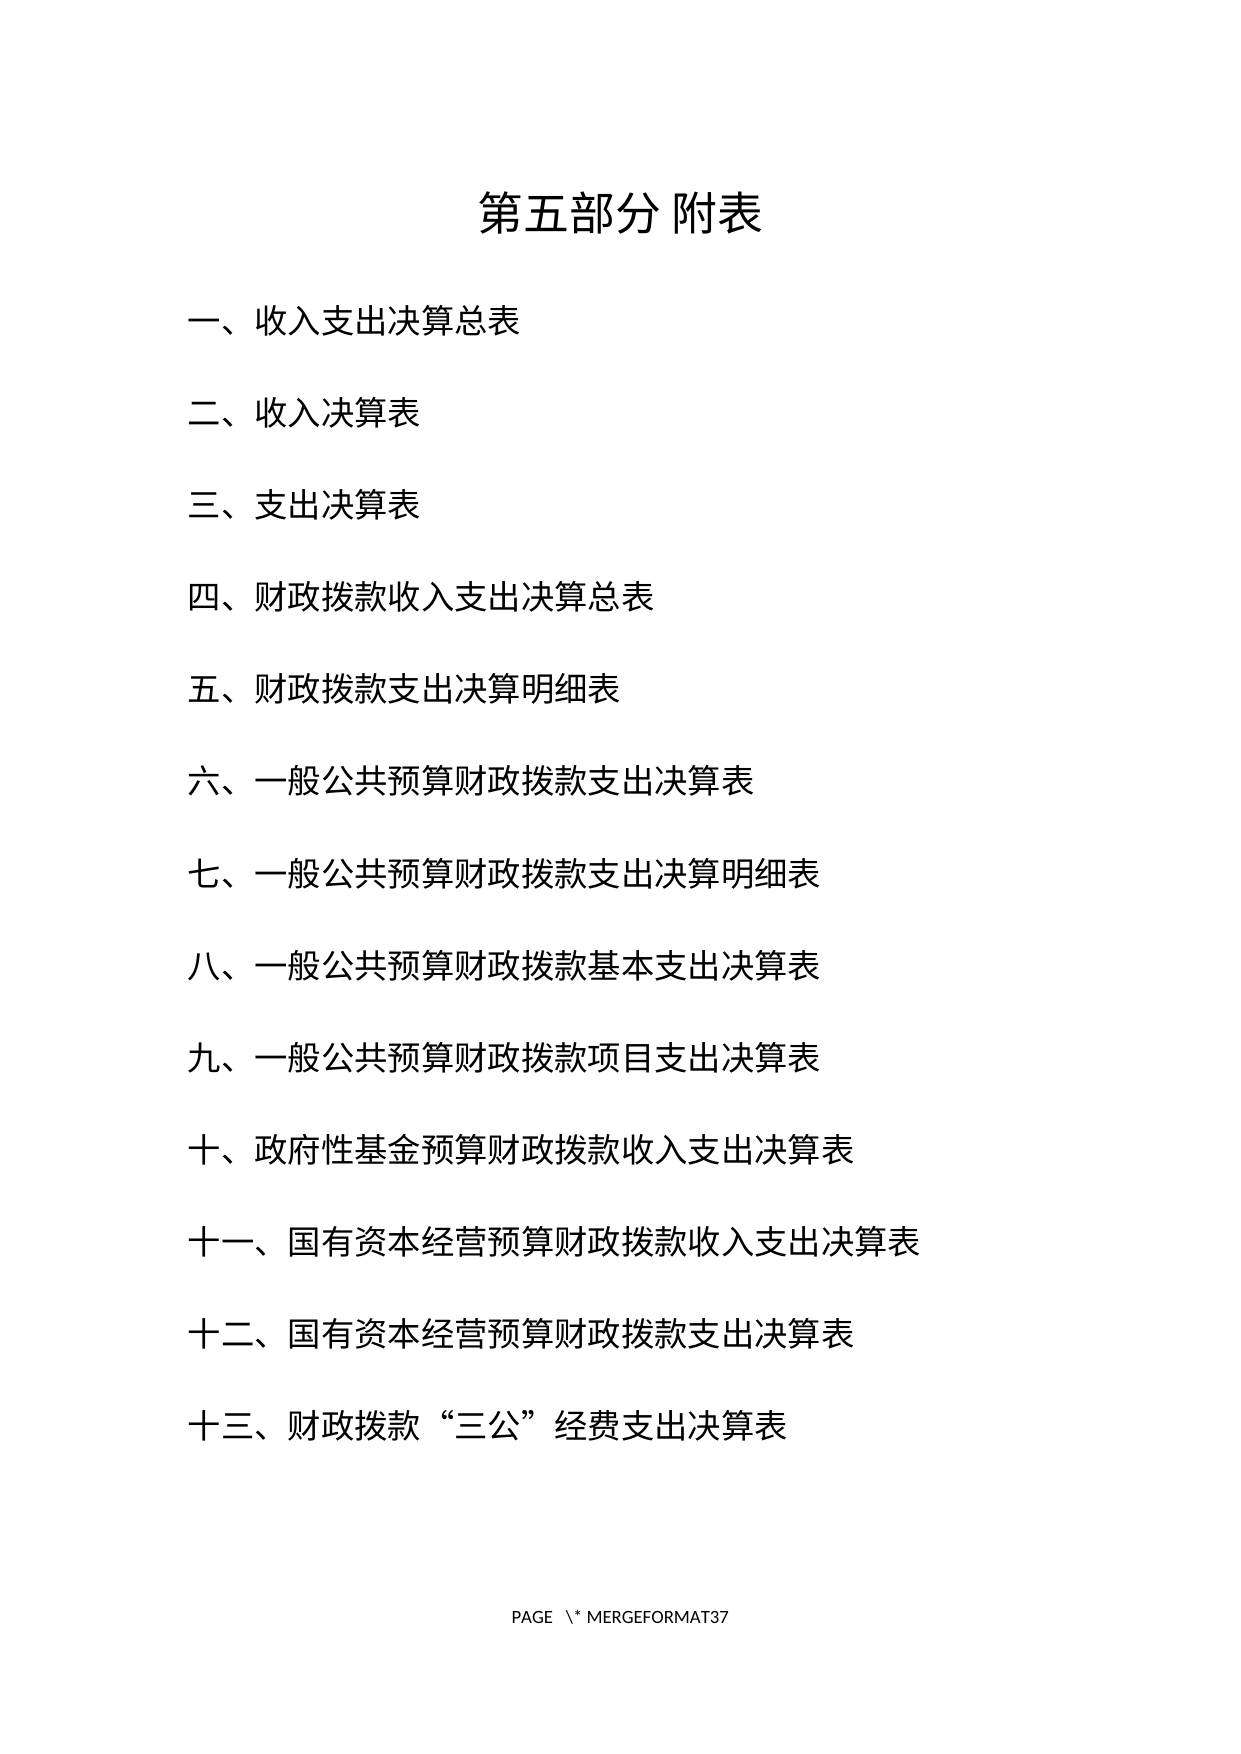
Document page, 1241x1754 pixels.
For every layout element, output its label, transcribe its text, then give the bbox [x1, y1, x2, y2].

subtitle 十二、国有资本经营预算财政拨款支出决算表 [187, 1299, 1053, 1364]
subtitle 九、一般公共预算财政拨款项目支出决算表 [187, 1023, 1053, 1088]
text 第五部分 附表 [187, 162, 1053, 259]
subtitle 六、一般公共预算财政拨款支出决算表 [187, 747, 1053, 812]
subtitle 八、一般公共预算财政拨款基本支出决算表 [187, 931, 1053, 996]
subtitle 三、支出决算表 [187, 471, 1053, 536]
subtitle 七、一般公共预算财政拨款支出决算明细表 [187, 839, 1053, 904]
subtitle 十、政府性基金预算财政拨款收入支出决算表 [187, 1115, 1053, 1180]
subtitle 四、财政拨款收入支出决算总表 [187, 563, 1053, 628]
subtitle 十三、财政拨款“三公”经费支出决算表 [187, 1392, 1053, 1457]
subtitle 十一、国有资本经营预算财政拨款收入支出决算表 [187, 1207, 1053, 1272]
subtitle 二、收入决算表 [187, 379, 1053, 444]
subtitle 一、收入支出决算总表 [187, 287, 1053, 352]
subtitle 五、财政拨款支出决算明细表 [187, 655, 1053, 720]
